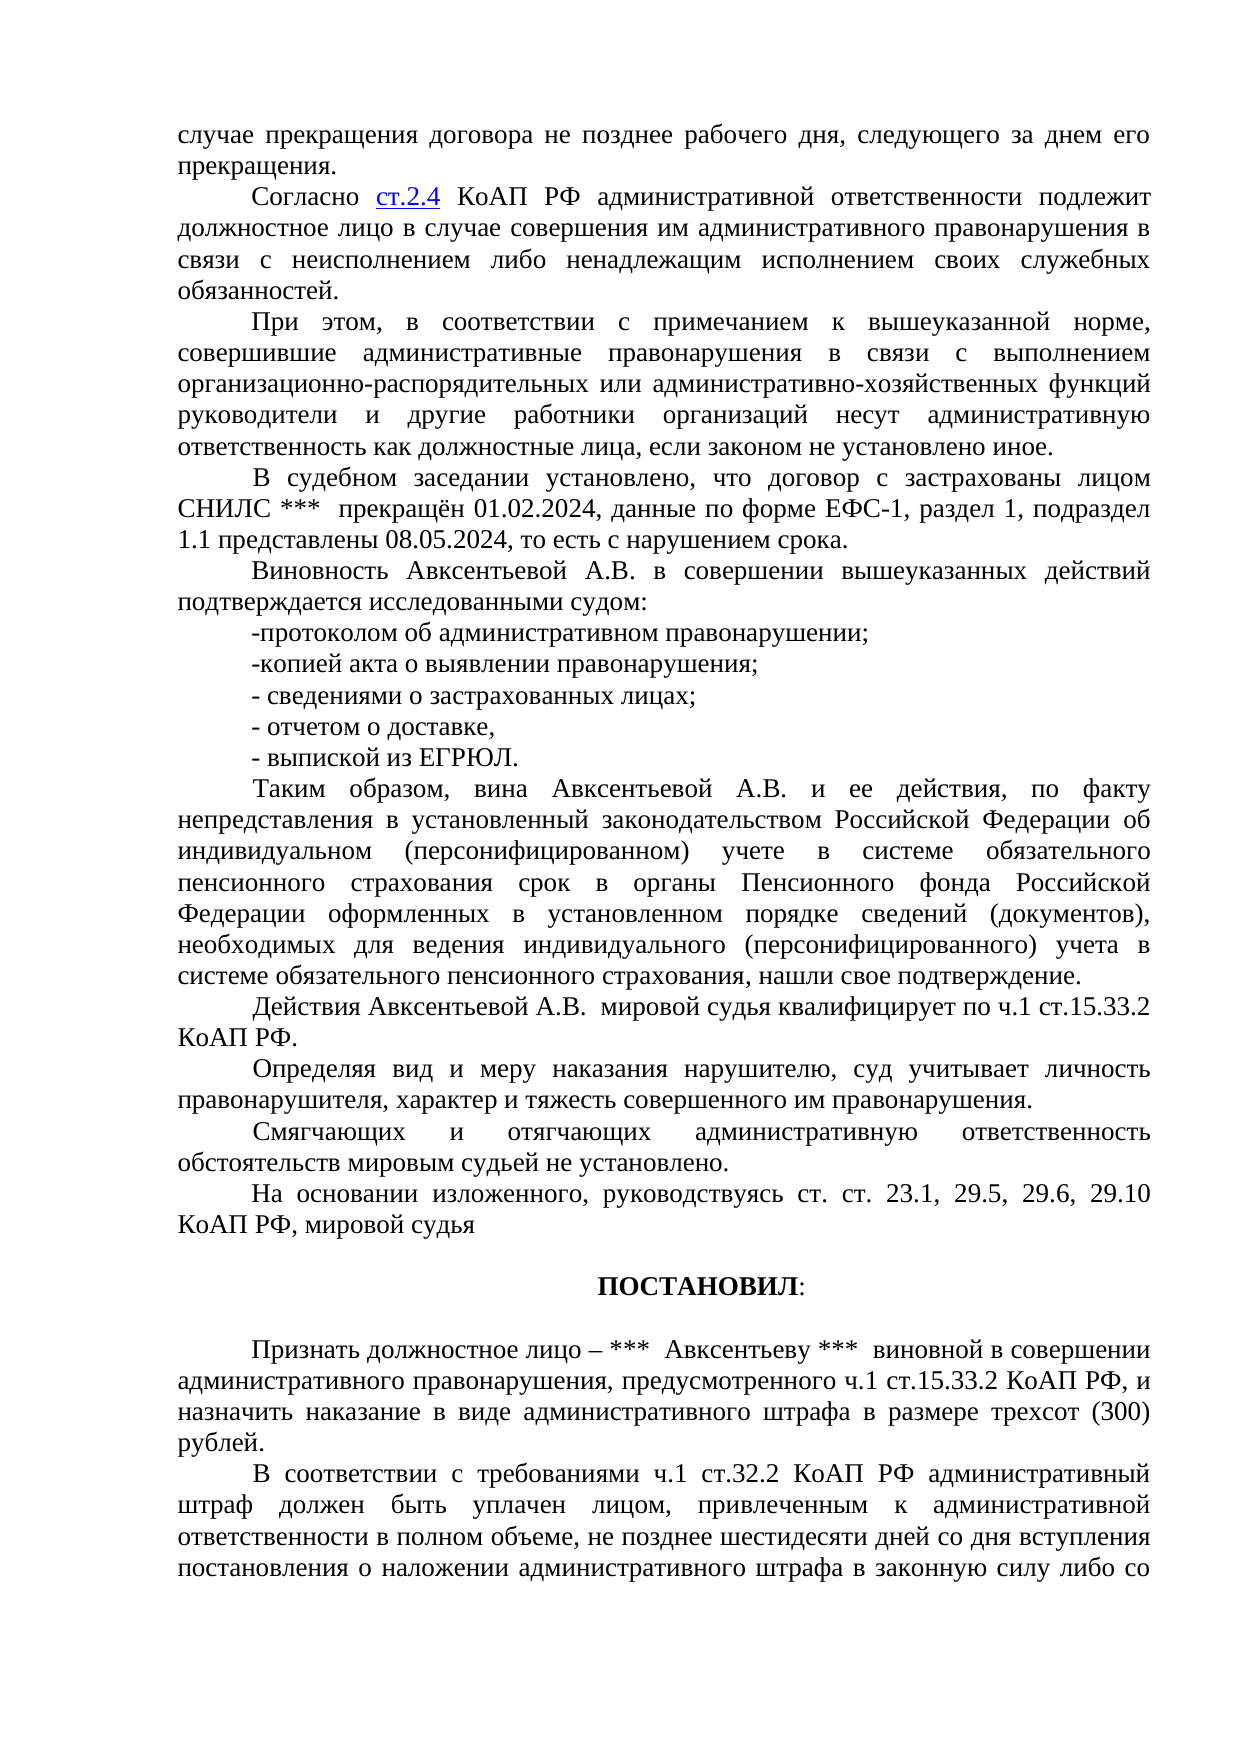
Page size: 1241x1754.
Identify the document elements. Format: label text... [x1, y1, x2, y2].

text Согласно ст.2.4 КоАП РФ административной ответственности подлежит должностное лицо в случае совершения им административного правонарушения в связи с неисполнением либо ненадлежащим исполнением своих служебных обязанностей. [177, 180, 1152, 305]
text Виновность Авксентьевой А.В. в совершении вышеуказанных действий подтверждается исследованными судом: [177, 554, 1152, 616]
text - выпиской из ЕГРЮЛ. [177, 741, 1152, 772]
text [177, 118, 1152, 180]
text На основании изложенного, руководствуясь ст. ст. 23.1, 29.5, 29.6, 29.10 КоАП РФ, мировой судья [177, 1177, 1152, 1239]
text В судебном заседании установлено, что договор с застрахованы лицом СНИЛС *** прекращён 01.02.2024, данные по форме ЕФС-1, раздел 1, подраздел 1.1 представлены 08.05.2024, то есть с нарушением срока. [177, 461, 1152, 554]
text Таким образом, вина Авксентьевой А.В. и ее действия, по факту непредставления в установленный законодательством Российской Федерации об индивидуальном (персонифицированном) учете в системе обязательного пенсионного страхования срок в органы Пенсионного фонда Российской Федерации оформленных в установленном порядке сведений (документов), необходимых для ведения индивидуального (персонифицированного) учета в системе обязательного пенсионного страхования, нашли свое подтверждение. [177, 772, 1152, 990]
text Признать должностное лицо – *** Авксентьеву *** виновной в совершении административного правонарушения, предусмотренного ч.1 ст.15.33.2 КоАП РФ, и назначить наказание в виде административного штрафа в размере трехсот (300) рублей. [177, 1333, 1152, 1457]
text Смягчающих и отягчающих административную ответственность обстоятельств мировым судьей не установлено. [177, 1115, 1152, 1177]
text При этом, в соответствии с примечанием к вышеуказанной норме, совершившие административные правонарушения в связи с выполнением организационно-распорядительных или административно-хозяйственных функций руководители и другие работники организаций несут административную ответственность как должностные лица, если законом не установлено иное. [177, 305, 1152, 461]
text Определяя вид и меру наказания нарушителю, суд учитывает личность правонарушителя, характер и тяжесть совершенного им правонарушения. [177, 1052, 1152, 1115]
text -копией акта о выявлении правонарушения; [177, 648, 1152, 679]
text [177, 1457, 1152, 1582]
text - сведениями о застрахованных лицах; [177, 679, 1152, 710]
text ПОСТАНОВИЛ: [177, 1271, 1152, 1302]
text -протоколом об административном правонарушении; [177, 616, 1152, 648]
text - отчетом о доставке, [177, 710, 1152, 741]
text Действия Авксентьевой А.В. мировой судья квалифицирует по ч.1 ст.15.33.2 КоАП РФ. [177, 990, 1152, 1052]
